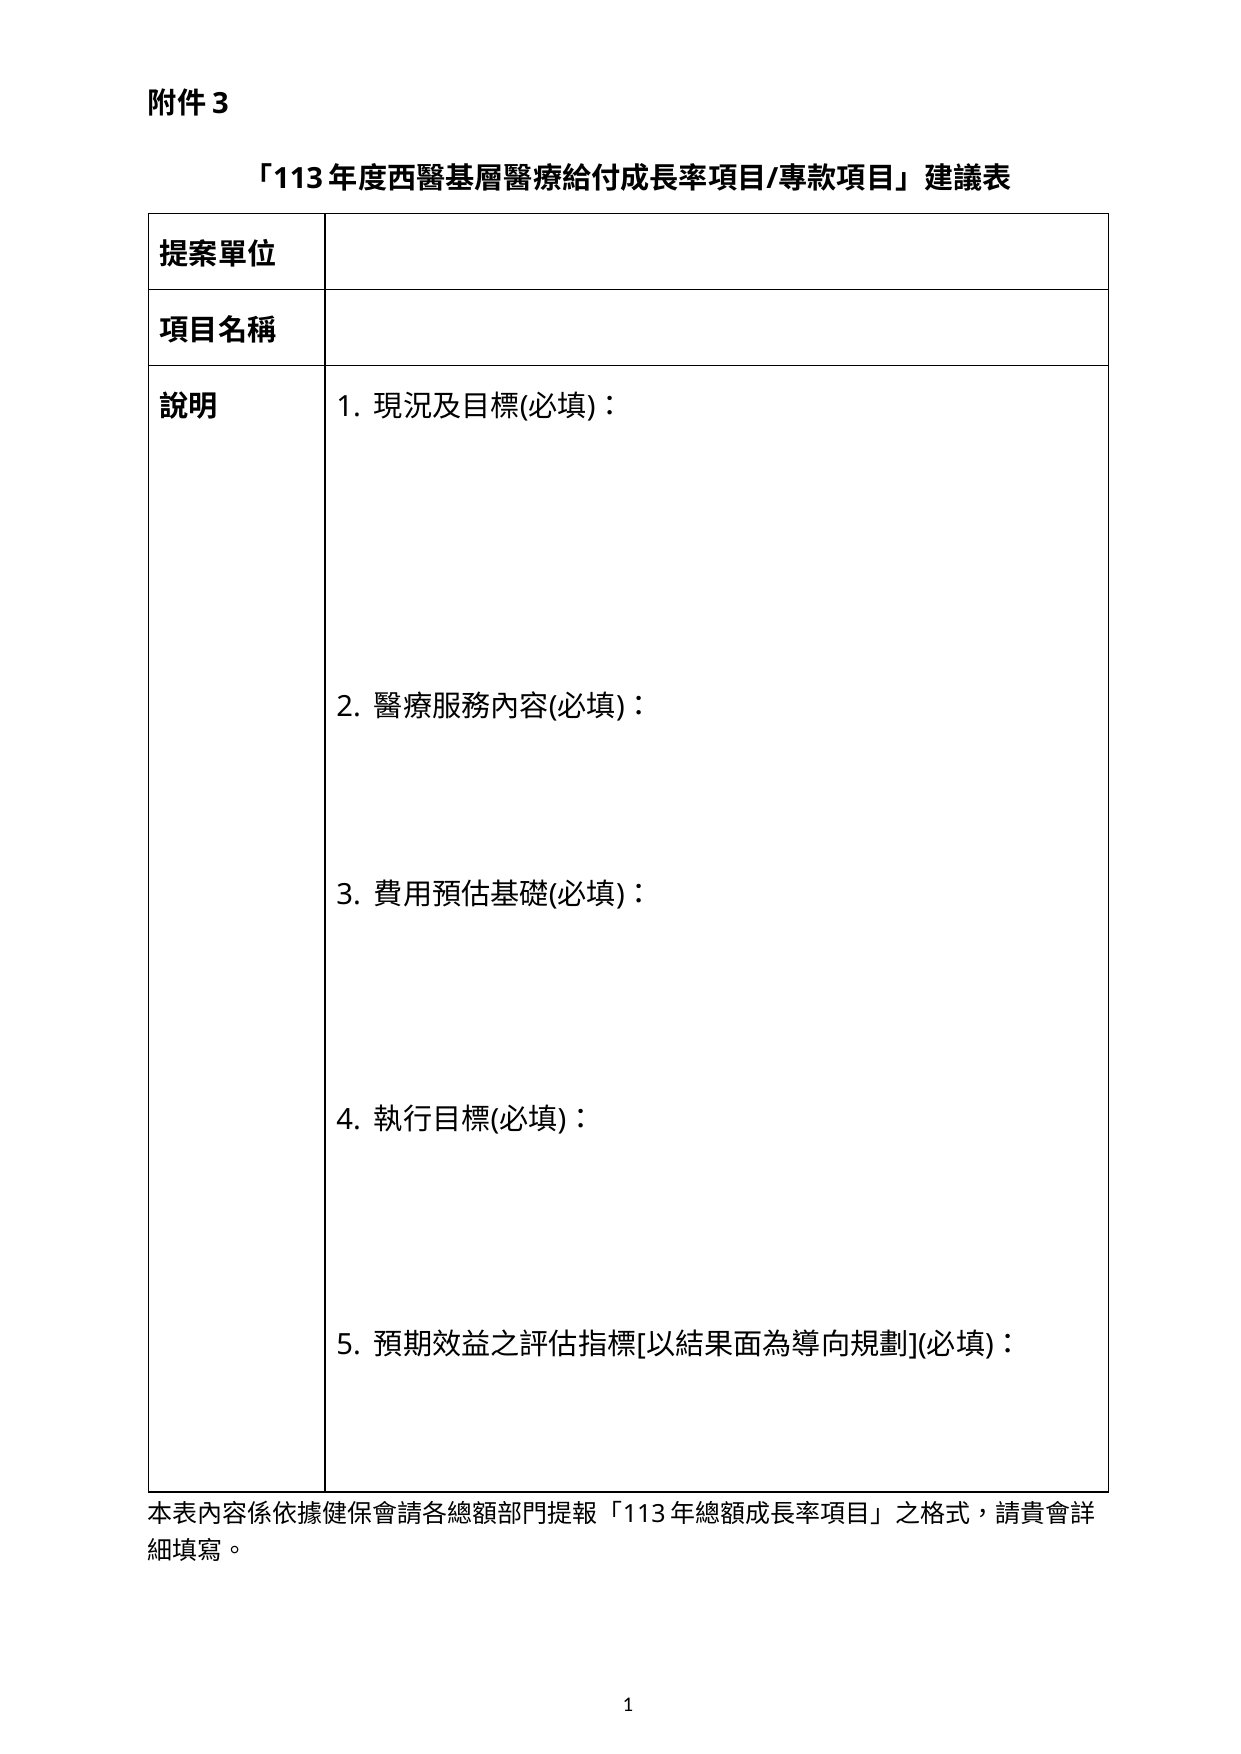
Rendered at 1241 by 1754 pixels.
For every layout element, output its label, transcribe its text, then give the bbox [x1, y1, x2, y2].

table_cell 項目名稱 [149, 290, 324, 365]
table_header 提案單位 [149, 214, 324, 289]
table_header [326, 214, 1108, 289]
table_cell 現況及目標(必填)： 醫療服務內容(必填)： 費用預估基礎(必填)： 執行目標(必填)： 預期效益之評估指標[以結果面為導向規劃](必填)： [326, 366, 1108, 1491]
text 附件3 [148, 63, 1107, 138]
table_cell 說明 [149, 366, 324, 1491]
text 本表內容係依據健保會請各總額部門提報「113年總額成長率項目」之格式，請貴會詳細填寫。 [148, 1493, 1107, 1567]
text 「113年度西醫基層醫療給付成長率項目/專款項目」建議表 [148, 138, 1107, 213]
table_cell [326, 290, 1108, 365]
